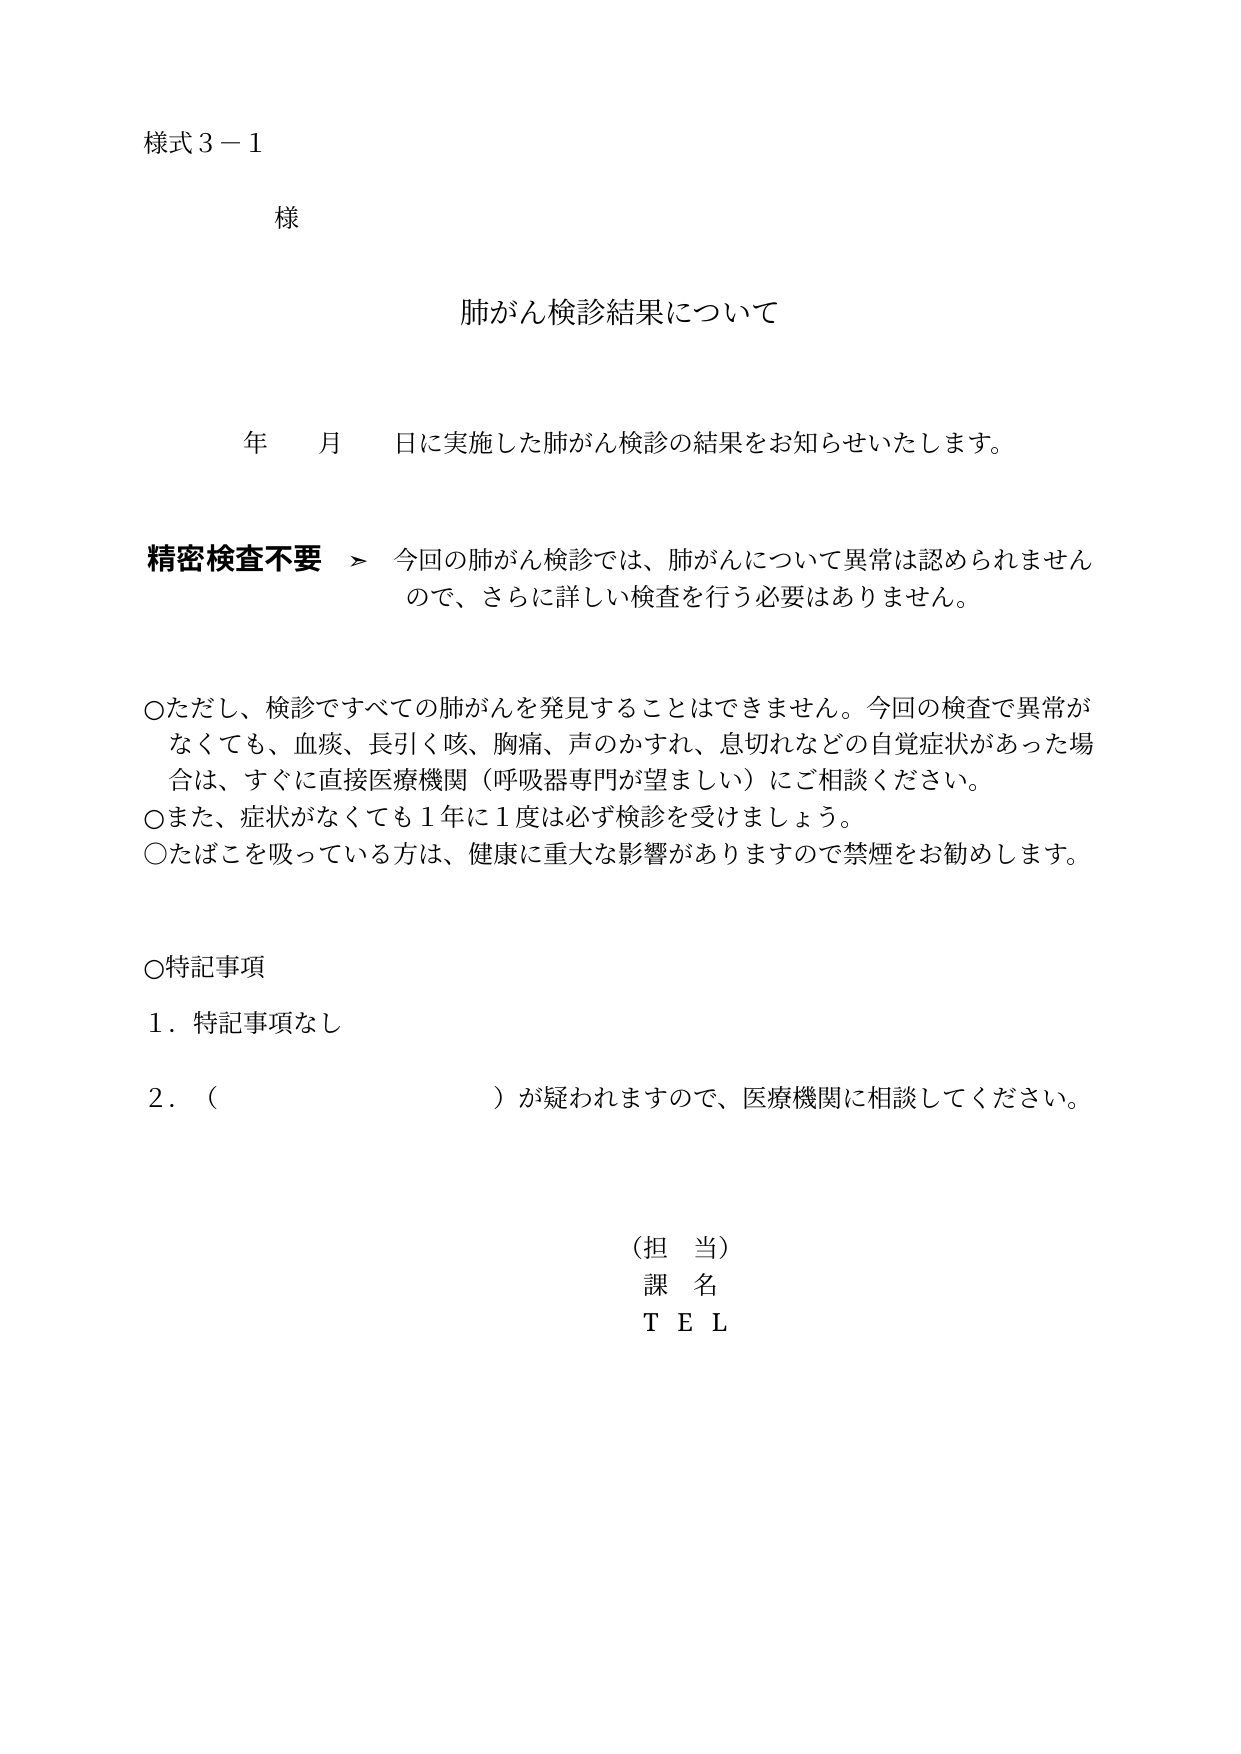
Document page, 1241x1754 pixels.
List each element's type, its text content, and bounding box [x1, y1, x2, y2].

text 様 [118, 198, 1122, 235]
text （担 当） [118, 1228, 1122, 1265]
text ので、さらに詳しい検査を行う必要はありません。 [118, 578, 1122, 614]
text 課 名 [118, 1265, 1122, 1303]
text ○また、症状がなくても１年に１度は必ず検診を受けましょう。 [118, 797, 1122, 834]
text ２．（ ）が疑われますので、医療機関に相談してください。 [118, 1078, 1122, 1115]
text 様式３－１ [118, 123, 1122, 160]
text TEL [118, 1303, 1122, 1340]
text ○特記事項 [118, 947, 1122, 984]
text 精密検査不要 ➣ 今回の肺がん検診では、肺がんについて異常は認められません [118, 535, 1122, 578]
text １．特記事項なし [118, 1003, 1122, 1040]
text なくても、血痰、長引く咳、胸痛、声のかすれ、息切れなどの自覚症状があった場 [118, 725, 1122, 761]
text ○ただし、検診ですべての肺がんを発見することはできません。今回の検査で異常が [118, 689, 1122, 725]
text 合は、すぐに直接医療機関（呼吸器専門が望ましい）にご相談ください。 [118, 761, 1122, 797]
text ○たばこを吸っている方は、健康に重大な影響がありますので禁煙をお勧めします。 [118, 834, 1122, 872]
text 肺がん検診結果について [118, 273, 1122, 348]
text 年 月 日に実施した肺がん検診の結果をお知らせいたします。 [118, 423, 1122, 460]
